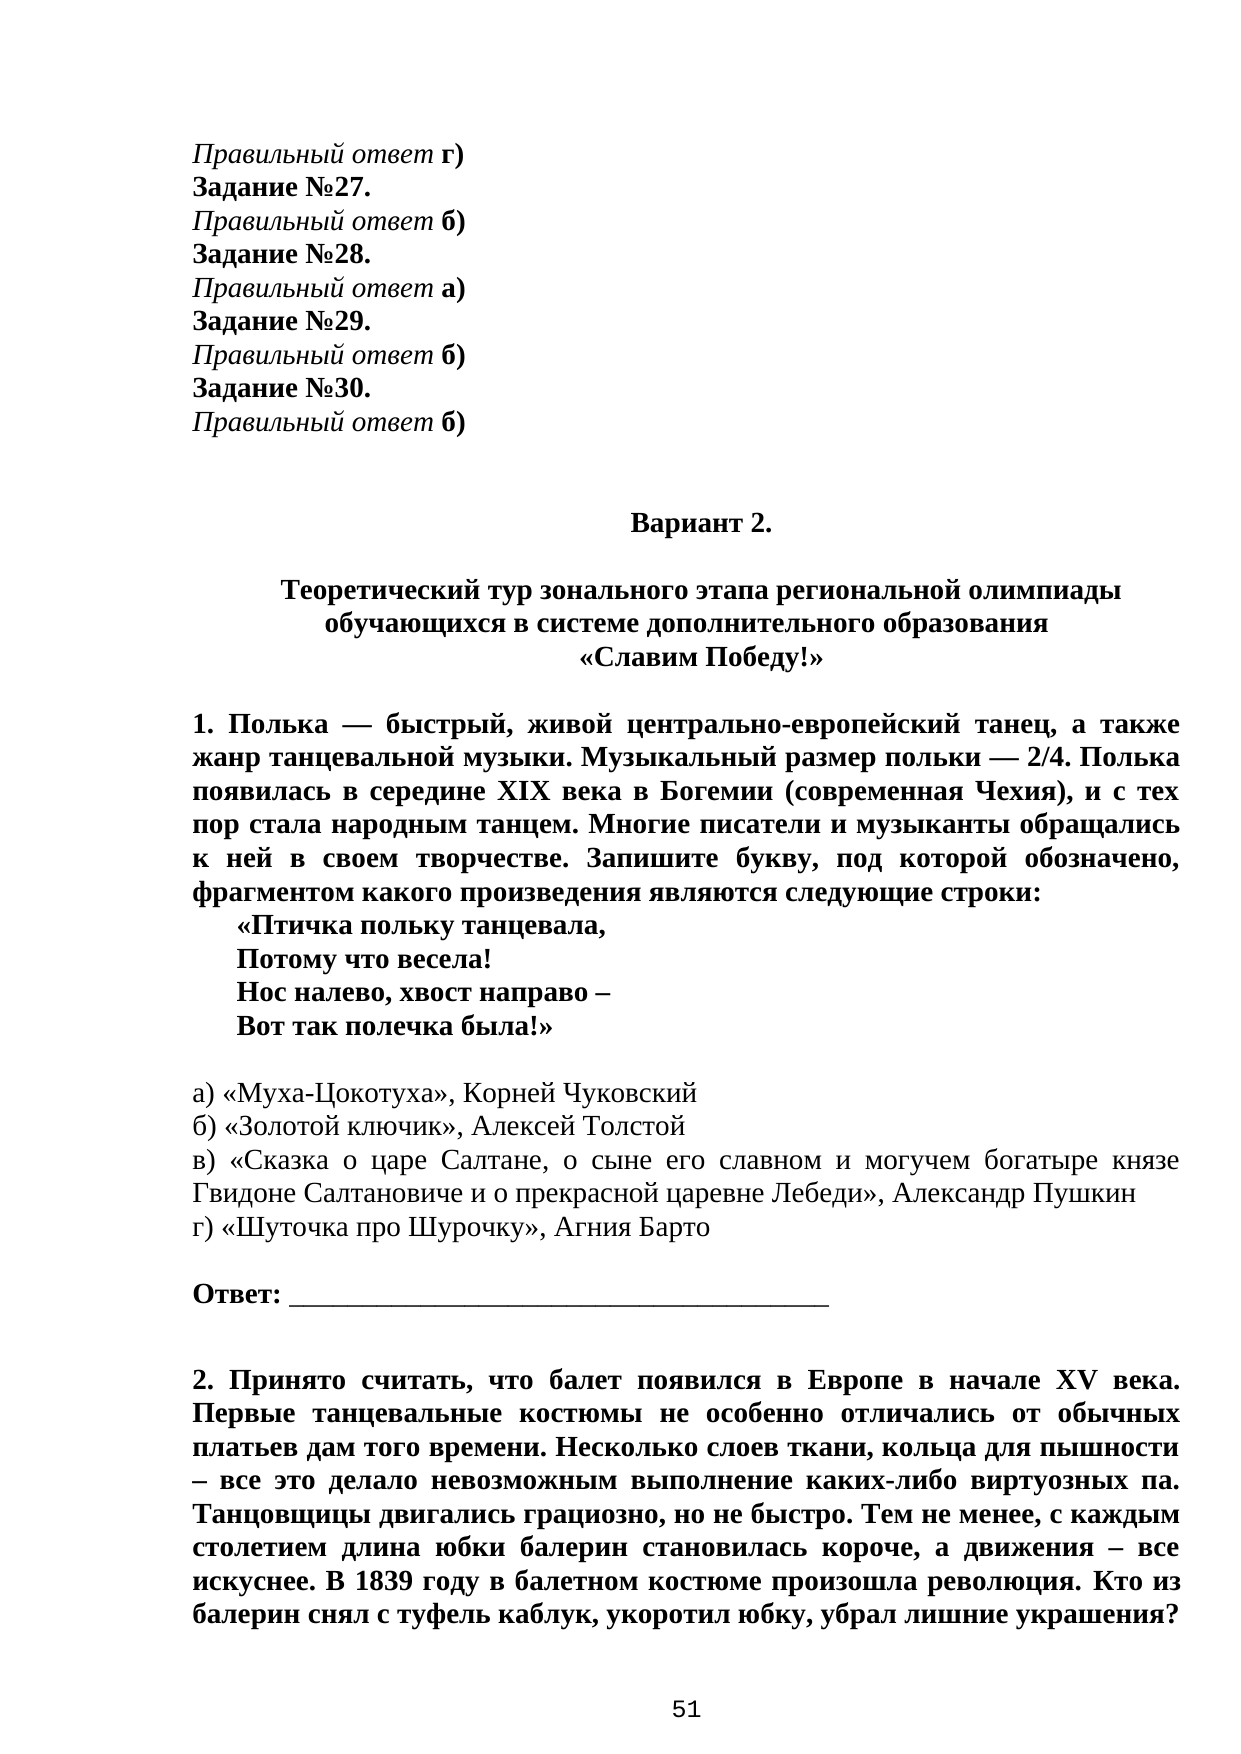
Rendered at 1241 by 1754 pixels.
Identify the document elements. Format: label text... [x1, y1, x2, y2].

text «Славим Победу!» [192, 639, 1181, 672]
text Правильный ответ б) [192, 203, 1181, 236]
text г) «Шуточка про Шурочку», Агния Барто [192, 1209, 1181, 1243]
text Потому что весела! [192, 941, 1181, 974]
text Задание №27. [192, 169, 1181, 203]
text Ответ: _____________________________________ [192, 1276, 1181, 1310]
text Правильный ответ г) [192, 136, 1181, 169]
text Правильный ответ б) [192, 337, 1181, 371]
text 2. Принято считать, что балет появился в Европе в начале XV века. Первые танцевальные костюмы не особенно отличались от обычных платьев дам того времени. Несколько слоев ткани, кольца для пышности – все это делало невозможным выполнение каких-либо виртуозных па. Танцовщицы двигались грациозно, но не быстро. Тем не менее, с каждым столетием длина юбки балерин становилась короче, а движения – все искуснее. В 1839 году в балетном костюме произошла революция. Кто из балерин снял с туфель каблук, укоротил юбку, убрал лишние украшения? [192, 1362, 1181, 1630]
text Правильный ответ а) [192, 270, 1181, 303]
text Нос налево, хвост направо – [192, 974, 1181, 1008]
text в) «Сказка о царе Салтане, о сыне его славном и могучем богатыре князе Гвидоне Салтановиче и о прекрасной царевне Лебеди», Александр Пушкин [192, 1142, 1181, 1209]
text Задание №29. [192, 303, 1181, 337]
text Задание №28. [192, 236, 1181, 270]
text Теоретический тур зонального этапа региональной олимпиады обучающихся в системе дополнительного образования [192, 572, 1181, 639]
text «Птичка польку танцевала, [192, 907, 1181, 941]
text Вариант 2. [192, 505, 1181, 538]
text б) «Золотой ключик», Алексей Толстой [192, 1108, 1181, 1142]
text а) «Муха-Цокотуха», Корней Чуковский [192, 1075, 1181, 1108]
text 1. Полька — быстрый, живой центрально-европейский танец, а также жанр танцевальной музыки. Музыкальный размер польки — 2/4. Полька появилась в середине XIX века в Богемии (современная Чехия), и с тех пор стала народным танцем. Многие писатели и музыканты обращались к ней в своем творчестве. Запишите букву, под которой обозначено, фрагментом какого произведения являются следующие строки: [192, 706, 1181, 907]
text Правильный ответ б) [192, 404, 1181, 438]
text Задание №30. [192, 371, 1181, 404]
text Вот так полечка была!» [192, 1008, 1181, 1041]
